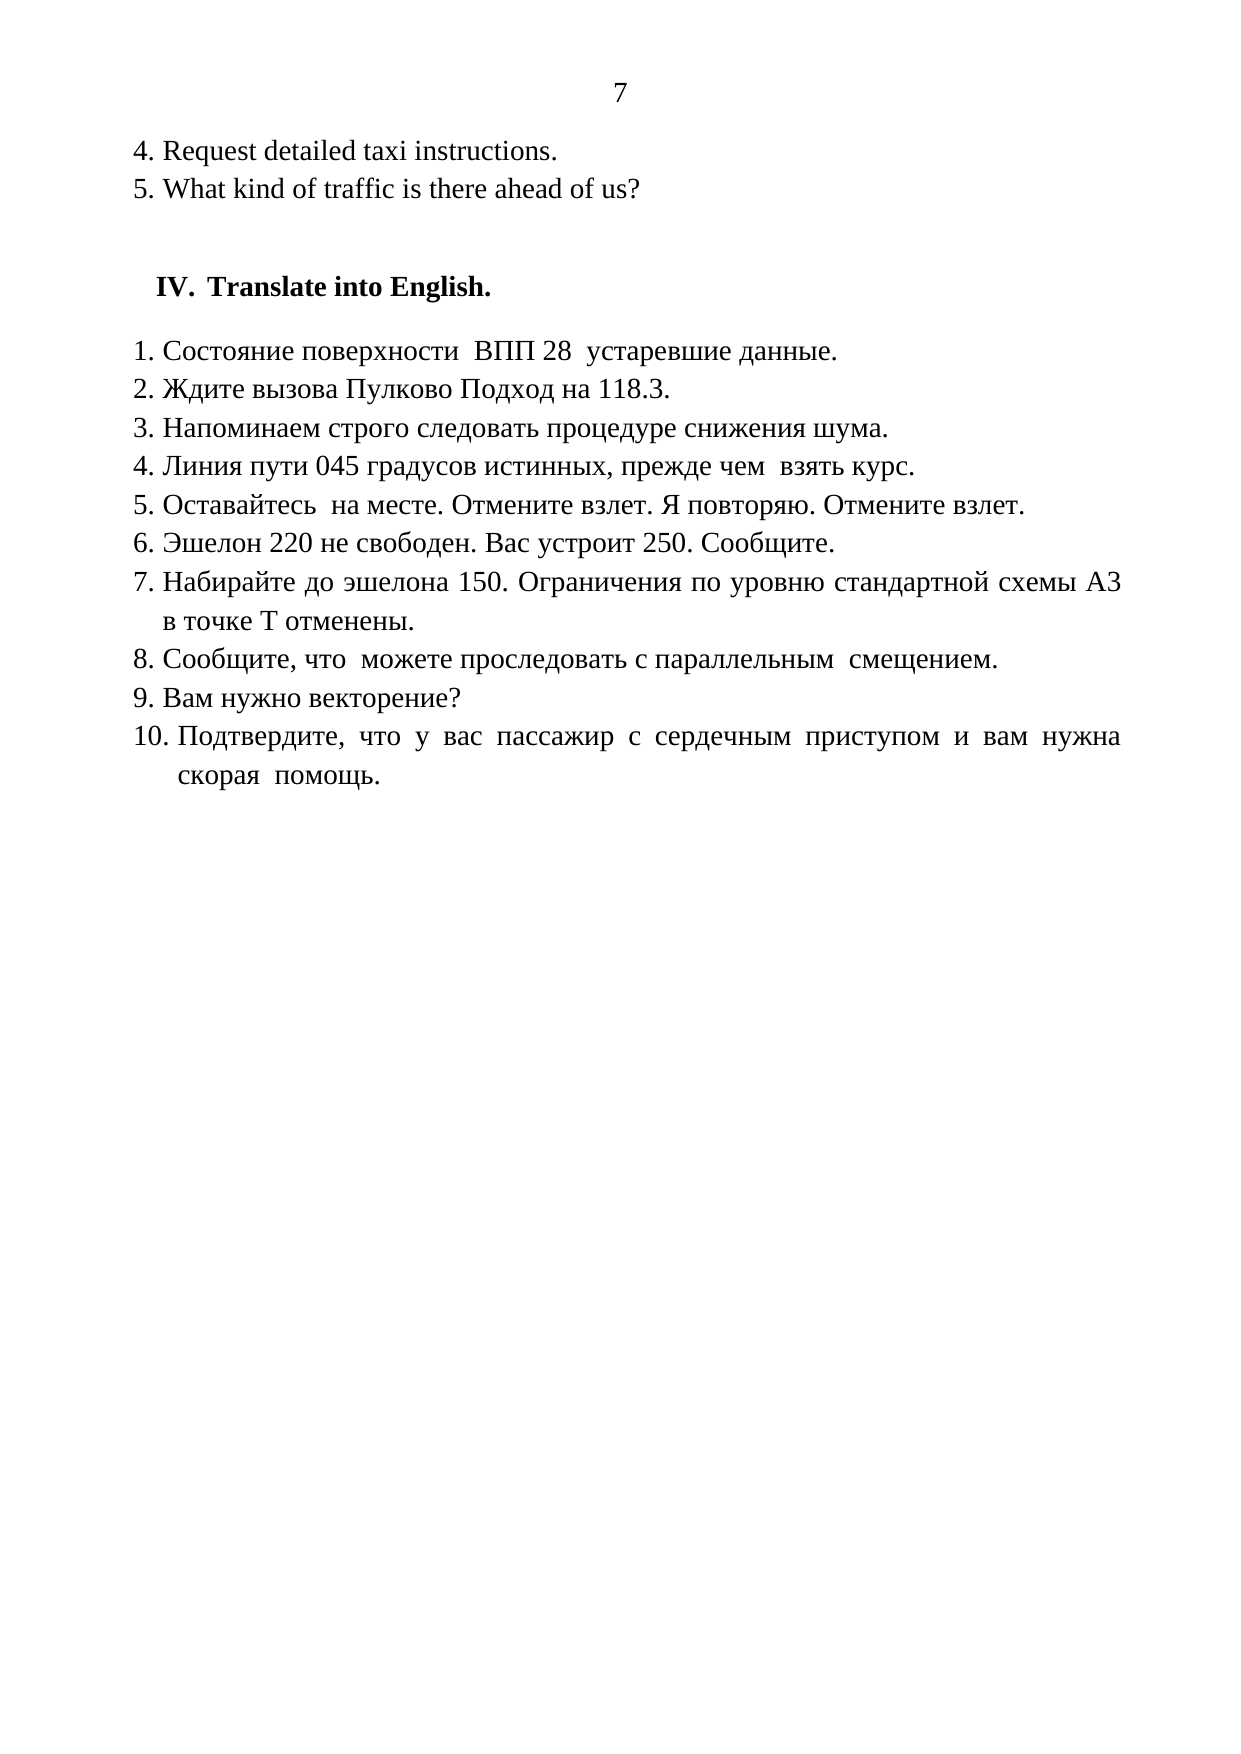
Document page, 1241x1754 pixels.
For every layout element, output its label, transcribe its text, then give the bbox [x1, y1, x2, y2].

list Ждите вызова Пулково Подход на 118.3. [133, 371, 1122, 405]
list Request detailed taxi instructions. [133, 133, 1122, 166]
list Вам нужно векторение? [133, 680, 1122, 713]
list Напоминаем строго следовать процедуре снижения шума. [133, 410, 1122, 443]
list Подтвердите, что у вас пассажир с сердечным приступом и вам нужна скорая помощь. [133, 718, 1122, 790]
list Оставайтесь на месте. Отмените взлет. Я повторяю. Отмените взлет. [133, 487, 1122, 521]
list What kind of traffic is there ahead of us? [133, 171, 1122, 205]
list Состояние поверхности ВПП 28 устаревшие данные. [133, 333, 1122, 366]
list Translate into English. [156, 269, 1122, 303]
list Эшелон 220 не свободен. Вас устроит 250. Сообщите. [133, 526, 1122, 559]
list Линия пути 045 градусов истинных, прежде чем взять курс. [133, 448, 1122, 482]
list Сообщите, что можете проследовать с параллельным смещением. [133, 641, 1122, 675]
list Набирайте до эшелона 150. Ограничения по уровню стандартной схемы А3 в точке Т отменены. [133, 564, 1122, 636]
